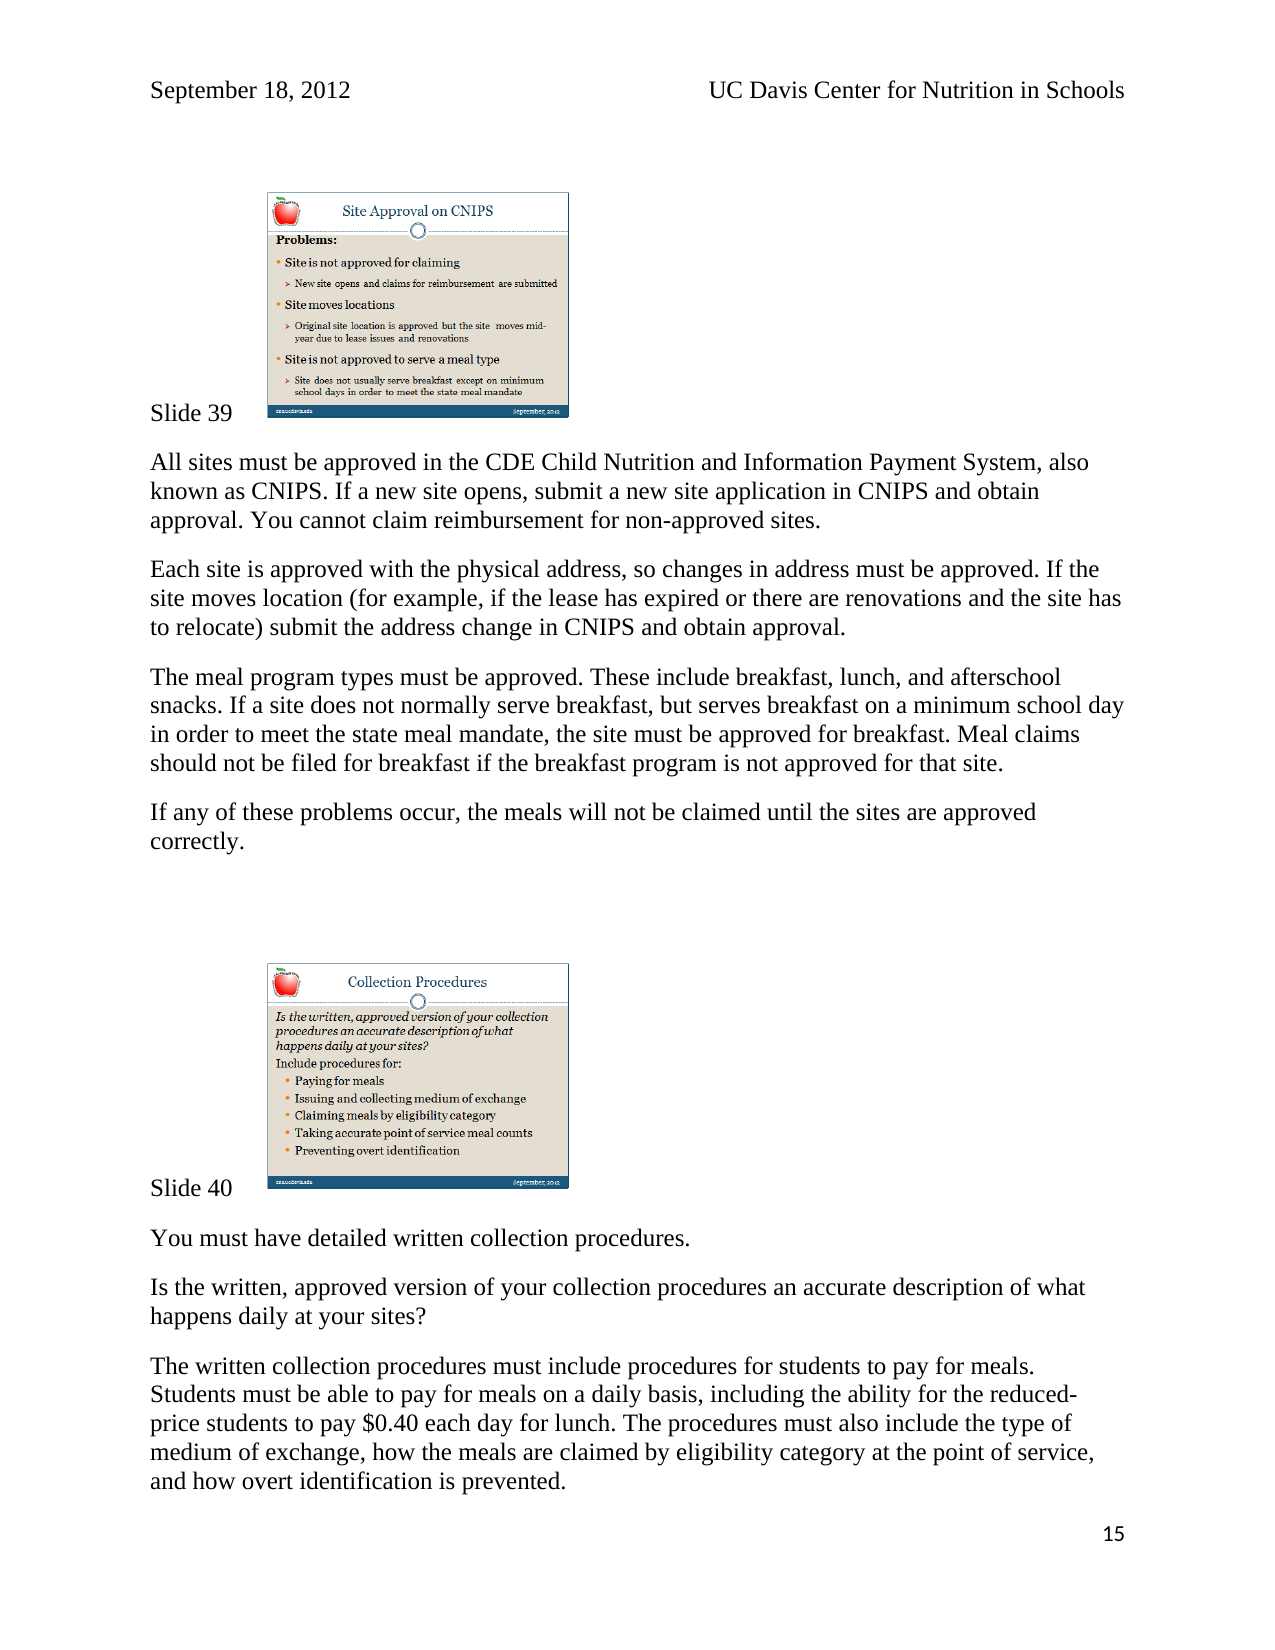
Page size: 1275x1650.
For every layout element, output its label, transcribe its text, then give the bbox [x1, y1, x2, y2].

text Slide 40 [150, 1173, 1125, 1202]
text Slide 39 [150, 398, 1125, 427]
text The written collection procedures must include procedures for students to pay for meals. Students must be able to pay for meals on a daily basis, including the ability for the reduced-price students to pay $0.40 each day for lunch. The procedures must also include the type of medium of exchange, how the meals are claimed by eligibility category at the point of service, and how overt identification is prevented. [150, 1351, 1125, 1494]
picture [262, 187, 573, 398]
text You must have detailed written collection procedures. [150, 1223, 1125, 1252]
text The meal program types must be approved. These include breakfast, lunch, and afterschool snacks. If a site does not normally serve breakfast, but serves breakfast on a minimum school day in order to meet the state meal mandate, the site must be approved for breakfast. Meal claims should not be filed for breakfast if the breakfast program is not approved for that site. [150, 662, 1125, 777]
text All sites must be approved in the CDE Child Nutrition and Information Payment System, also known as CNIPS. If a new site opens, submit a new site application in CNIPS and obtain approval. You cannot claim reimbursement for non-approved sites. [150, 447, 1125, 534]
text If any of these problems occur, the meals will not be claimed until the sites are approved correctly. [150, 797, 1125, 855]
text Each site is approved with the physical address, so changes in address must be approved. If the site moves location (for example, if the lease has expired or there are renovations and the site has to relocate) submit the address change in CNIPS and obtain approval. [150, 554, 1125, 641]
picture [262, 958, 573, 1173]
text Is the written, approved version of your collection procedures an accurate description of what happens daily at your sites? [150, 1272, 1125, 1330]
